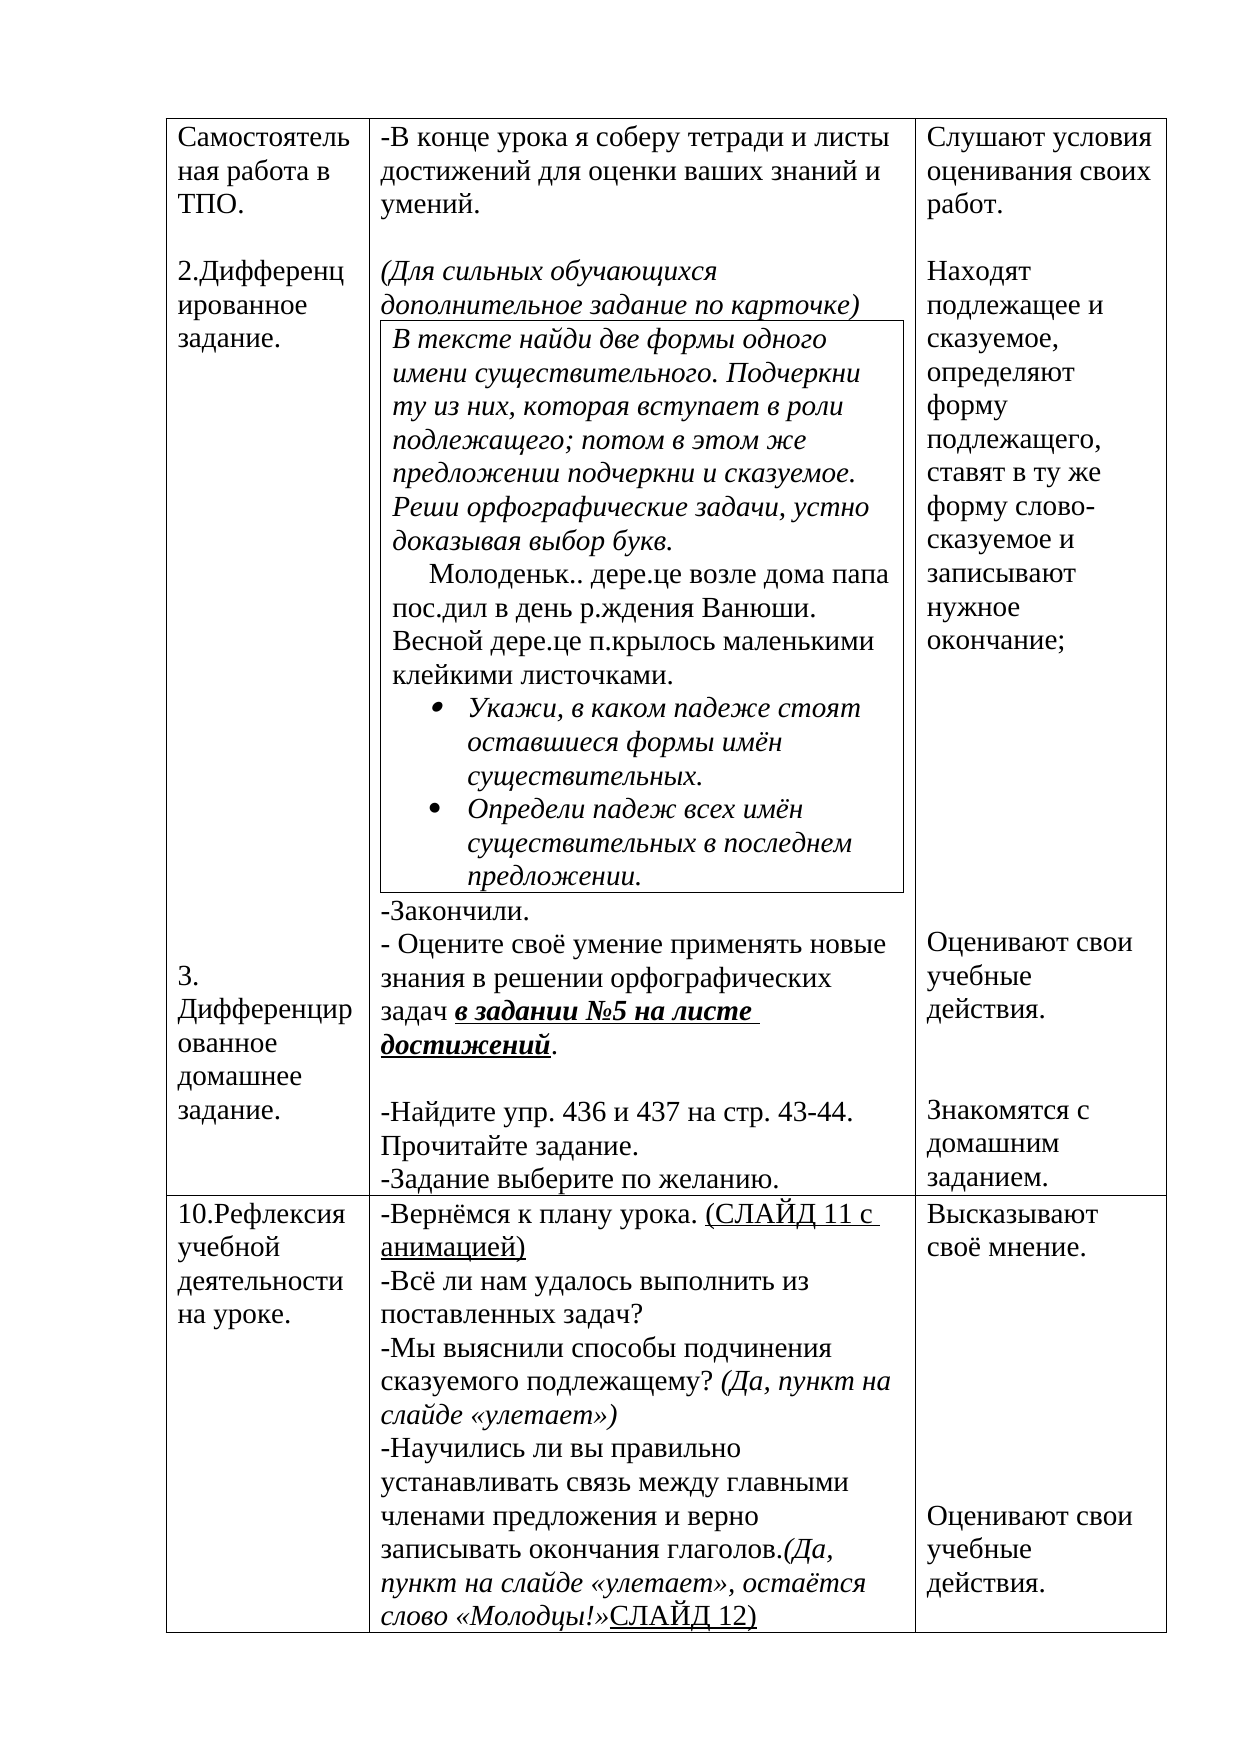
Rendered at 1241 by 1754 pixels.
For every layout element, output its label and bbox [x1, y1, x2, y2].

table_cell [167, 1196, 369, 1632]
table_cell [370, 119, 915, 1195]
table_cell [167, 119, 369, 1195]
table_cell [916, 119, 1166, 1195]
table_cell [916, 1196, 1166, 1632]
table_cell [370, 1196, 915, 1632]
